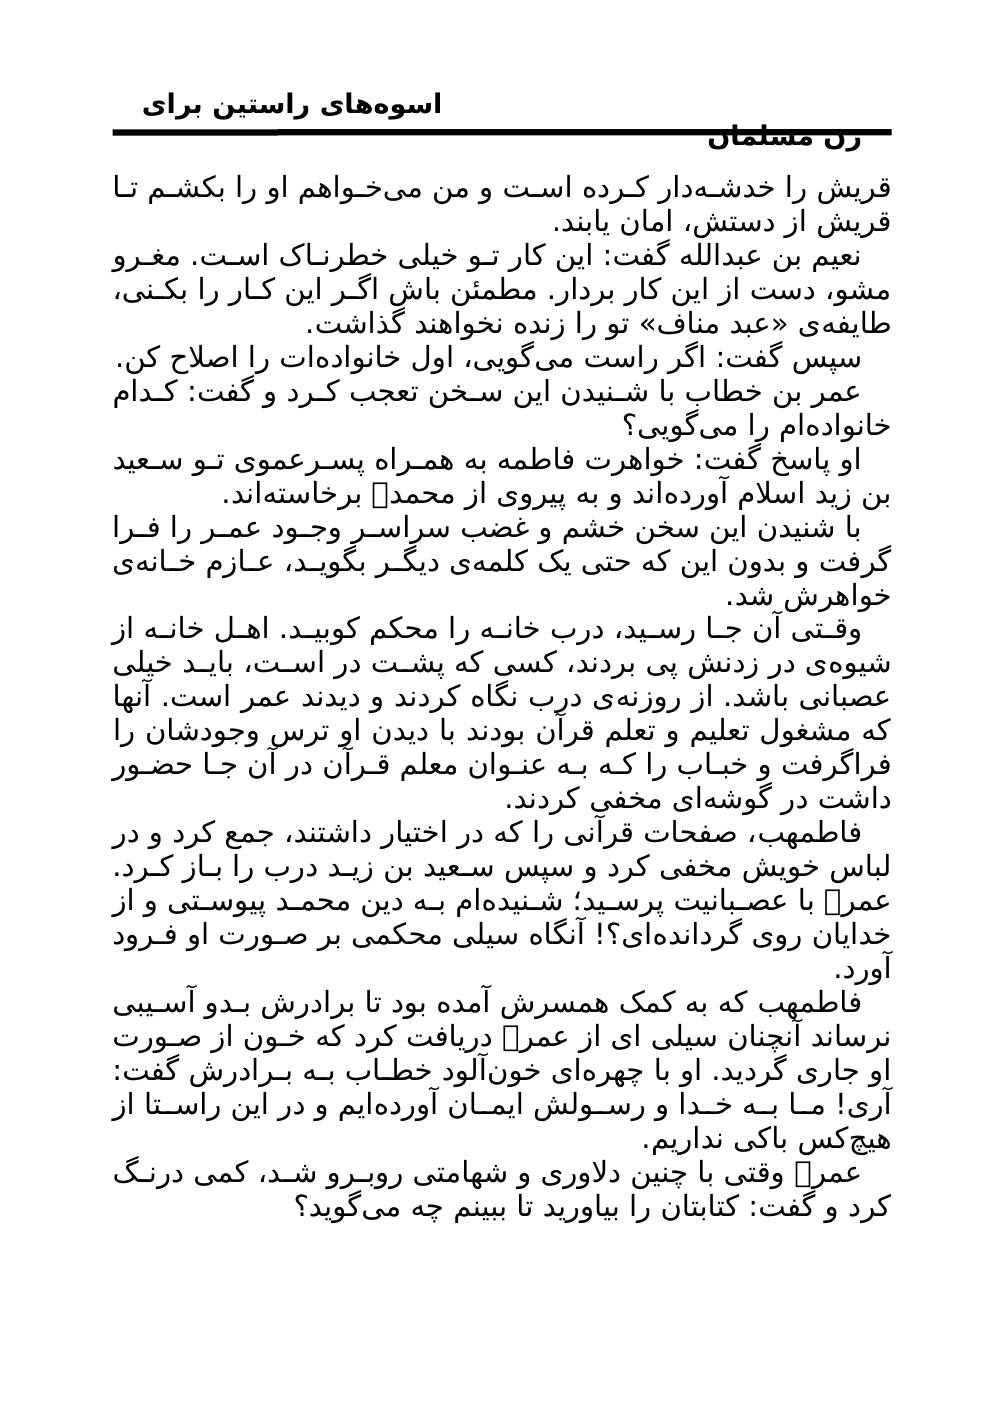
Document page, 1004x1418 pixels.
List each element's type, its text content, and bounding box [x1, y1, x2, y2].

text سپس گفت: اگر راست می‌گویی، اول خانواده‌ات را اصلاح کن. [112, 340, 892, 374]
text با شنیدن این سخن خشم و غضب سراسر وجود عمر را فرا گرفت و بدون این که حتی یک کلمه‌ی دیگر بگوید، عازم خانه‌ی خواهرش شد. [112, 510, 892, 612]
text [112, 170, 892, 238]
text فاطمهب، صفحات قرآنی را که در اختیار داشتند، جمع کرد و در لباس خویش مخفی کرد و سپس سعید بن زید درب را باز کرد. عمر با عصبانیت پرسید؛ شنیده‌ام به دین محمد پیوستی و از خدایان روی گردانده‌ای؟! آنگاه سیلی محکمی بر صورت او فرود آورد. [112, 816, 892, 985]
text او پاسخ گفت: خواهرت فاطمه به همراه پسرعموی تو سعید بن زید اسلام آورده‌اند و به پیروی از محمد برخاسته‌اند. [112, 442, 892, 510]
text عمر وقتی با چنین دلاوری و شهامتی روبرو شد، کمی درنگ کرد و گفت: کتابتان را بیاورید تا ببینم چه می‌گوید؟ [112, 1155, 892, 1223]
text نعیم بن عبدالله گفت: این کار تو خیلی خطرناک است. مغرو مشو، دست از این کار بردار. مطمئن باش اگر این کار را بکنی، طایفه‌ی «عبد مناف» تو را زنده نخواهند گذاشت. [112, 238, 892, 340]
text وقتی آن جا رسید، درب خانه را محکم کوبید. اهل خانه از شیوه‌ی در زدنش پی بردند، کسی که پشت در است، باید خیلی عصبانی باشد. از روزنه‌ی درب نگاه کردند و دیدند عمر است. آنها که مشغول تعلیم و تعلم قرآن بودند با دیدن او ترس وجودشان را فراگرفت و خباب را که به عنوان معلم قرآن در آن جا حضور داشت در گوشه‌ای مخفی کردند. [112, 612, 892, 816]
text فاطمهب که به کمک همسرش آمده بود تا برادرش بدو آسیبی نرساند آنچنان سیلی ای از عمر دریافت کرد که خون از صورت او جاری گردید. او با چهره‌ای خون‌آلود خطاب به برادرش گفت: آری! ما به خدا و رسولش ایمان آورده‌ایم و در این راستا از هیچ‌کس باکی نداریم. [112, 985, 892, 1155]
text عمر بن خطاب با شنیدن این سخن تعجب کرد و گفت: کدام خانواده‌ام را می‌گویی؟ [112, 374, 892, 442]
